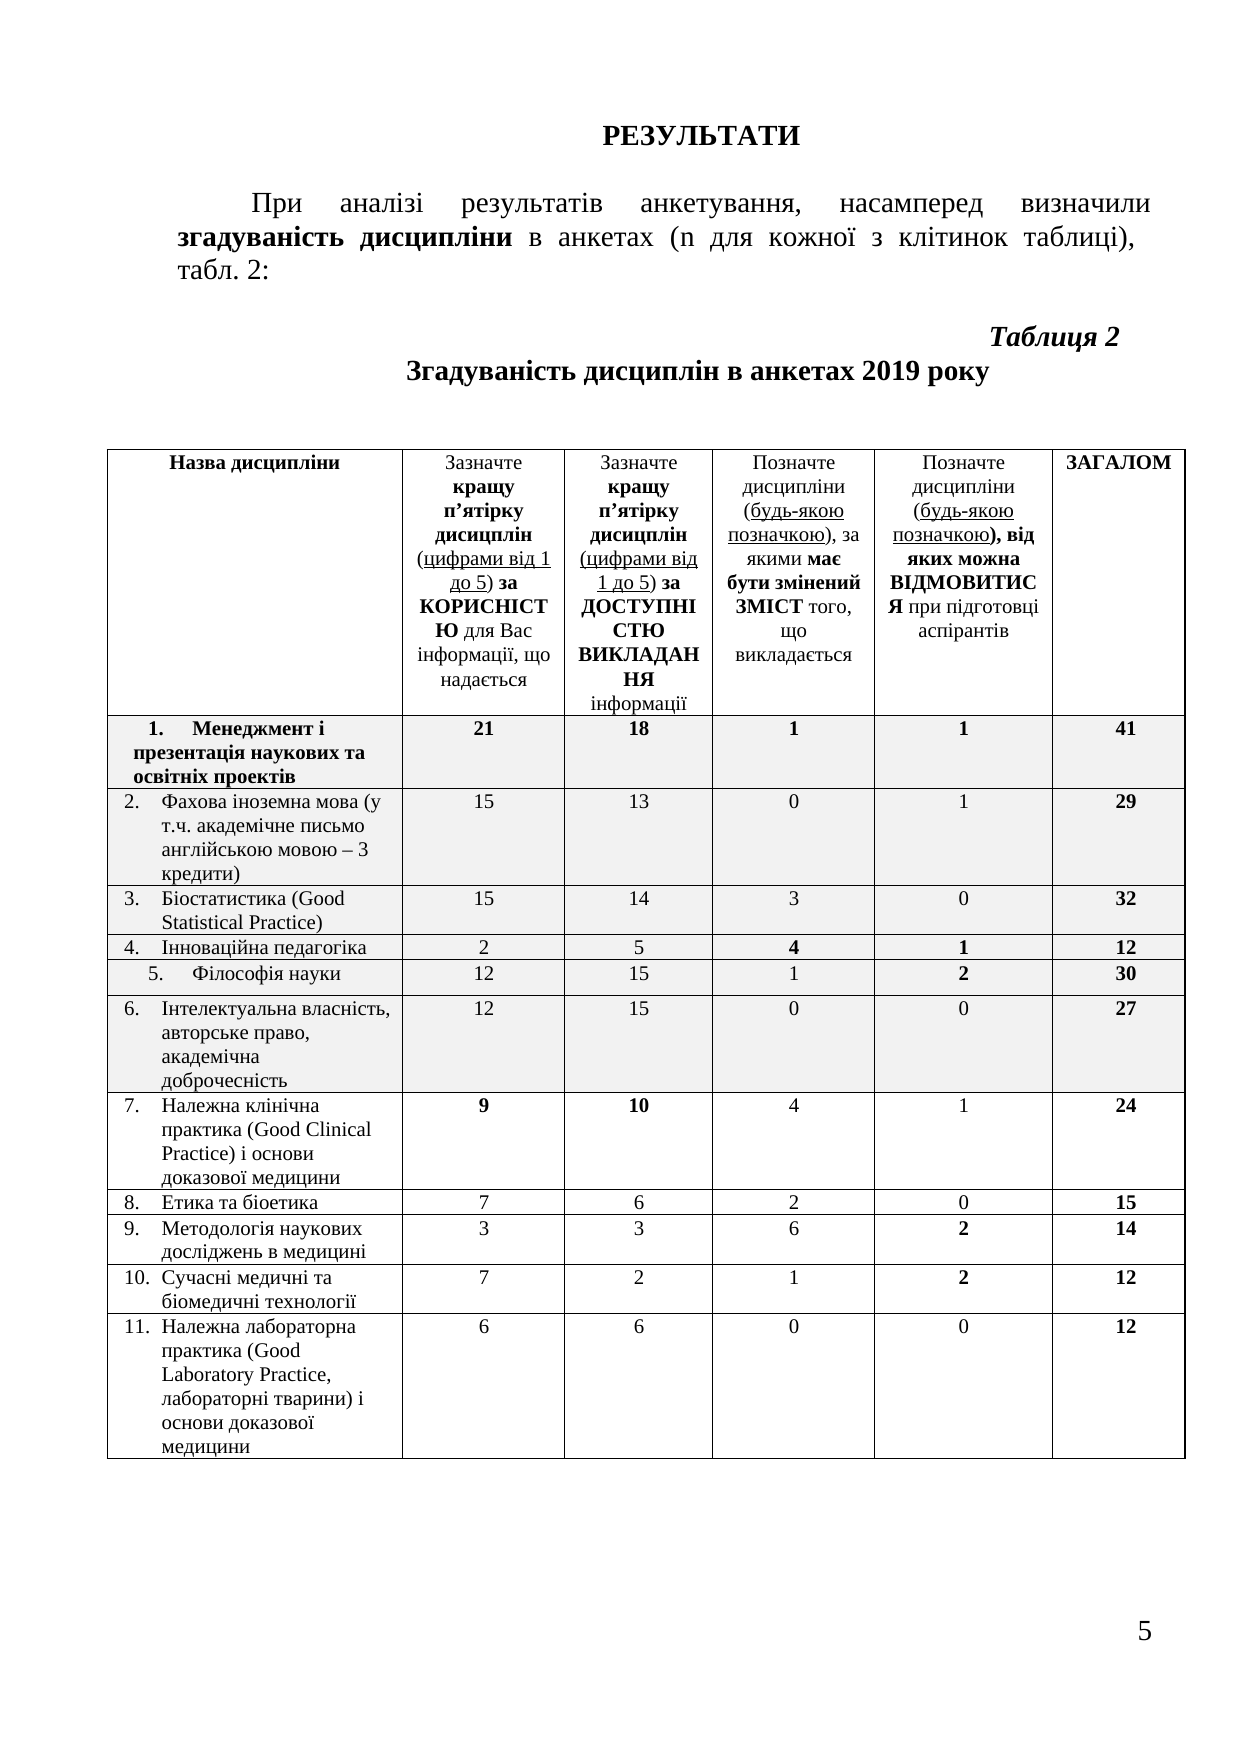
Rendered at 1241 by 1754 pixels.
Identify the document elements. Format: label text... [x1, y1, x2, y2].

table_cell 12 [1053, 935, 1184, 959]
table_cell 5 [565, 935, 712, 959]
table_cell 3 [713, 886, 874, 934]
table_cell 15 [565, 960, 712, 995]
table_header ЗАГАЛОМ [1053, 450, 1184, 714]
table_cell 6 [565, 1314, 712, 1458]
table_cell 2 [875, 1215, 1052, 1263]
table_cell Сучасні медичні та біомедичні технології [108, 1265, 402, 1313]
table_cell 7 [403, 1190, 564, 1214]
table_cell 1 [875, 1093, 1052, 1189]
table_cell 12 [403, 960, 564, 995]
table_cell Фахова іноземна мова (у т.ч. академічне письмо англійською мовою – 3 кредити) [108, 789, 402, 885]
table_cell 0 [713, 1314, 874, 1458]
table_cell 3 [403, 1215, 564, 1263]
table_cell 7 [403, 1265, 564, 1313]
table_cell 1 [875, 716, 1052, 788]
table_cell 9 [403, 1093, 564, 1189]
table_cell 1 [713, 960, 874, 995]
table_cell 2 [875, 960, 1052, 995]
table_cell 18 [565, 716, 712, 788]
table_cell 12 [1053, 1314, 1184, 1458]
text РЕЗУЛЬТАТИ [177, 118, 1152, 152]
table_cell 41 [1053, 716, 1184, 788]
table_cell Біостатистика (Good Statistical Practice) [108, 886, 402, 934]
table_cell 14 [565, 886, 712, 934]
table_cell 1 [875, 789, 1052, 885]
table_cell 15 [1053, 1190, 1184, 1214]
table_cell 21 [403, 716, 564, 788]
table_cell 1 [713, 716, 874, 788]
table_cell 10 [565, 1093, 712, 1189]
table_cell 32 [1053, 886, 1184, 934]
table_cell 0 [875, 996, 1052, 1092]
table_cell 15 [403, 789, 564, 885]
table_cell Належна клінічна практика (Good Clinical Practice) і основи доказової медицини [108, 1093, 402, 1189]
table_cell 27 [1053, 996, 1184, 1092]
table_cell 12 [1053, 1265, 1184, 1313]
table_header Позначте дисципліни (будь-якою позначкою), за якими має бути змінений ЗМІСТ того, що викладається [713, 450, 874, 714]
table_cell Менеджмент і презентація наукових та освітніх проектів [108, 716, 402, 788]
table_cell 29 [1053, 789, 1184, 885]
table_cell 0 [875, 1190, 1052, 1214]
table_cell Належна лабораторна практика (Good Laboratory Practice, лабораторні тварини) і основи доказової медицини [108, 1314, 402, 1458]
table_cell Методологія наукових досліджень в медицині [108, 1215, 402, 1263]
table_cell Інтелектуальна власність, авторське право, академічна доброчесність [108, 996, 402, 1092]
table_header Зазначте кращу п’ятірку дисицплін (цифрами від 1 до 5) за ДОСТУПНІСТЮ ВИКЛАДАННЯ інформації [565, 450, 712, 714]
table_cell 1 [713, 1265, 874, 1313]
table_cell 2 [875, 1265, 1052, 1313]
table_cell 13 [565, 789, 712, 885]
table_cell 4 [713, 1093, 874, 1189]
text При аналізі результатів анкетування, насамперед визначили згадуваність дисципліни в анкетах (n для кожної з клітинок таблиці), табл. 2: [177, 185, 1152, 286]
table_cell 30 [1053, 960, 1184, 995]
table_cell 2 [565, 1265, 712, 1313]
table_cell 24 [1053, 1093, 1184, 1189]
table_cell 3 [565, 1215, 712, 1263]
table_cell 0 [875, 886, 1052, 934]
table_cell 15 [403, 886, 564, 934]
table_header Зазначте кращу п’ятірку дисицплін (цифрами від 1 до 5) за КОРИСНІСТЮ для Вас інформації, що надається [403, 450, 564, 714]
table_cell Інноваційна педагогіка [108, 935, 402, 959]
text Таблиця 2 [914, 319, 1152, 353]
table_cell Етика та біоетика [108, 1190, 402, 1214]
table_cell Філософія науки [108, 960, 402, 995]
text Згадуваність дисциплін в анкетах 2019 року [177, 353, 1152, 420]
table_cell 0 [713, 789, 874, 885]
table_cell 6 [403, 1314, 564, 1458]
table_cell 2 [713, 1190, 874, 1214]
table_cell 6 [713, 1215, 874, 1263]
table_cell 15 [565, 996, 712, 1092]
table_cell 2 [403, 935, 564, 959]
table_cell 14 [1053, 1215, 1184, 1263]
table_cell 0 [713, 996, 874, 1092]
table_header Позначте дисципліни (будь-якою позначкою), від яких можна ВІДМОВИТИСЯ при підготовці аспірантів [875, 450, 1052, 714]
table_cell 0 [875, 1314, 1052, 1458]
table_header Назва дисципліни [108, 450, 402, 714]
table_cell 4 [713, 935, 874, 959]
table_cell 6 [565, 1190, 712, 1214]
table_cell 1 [875, 935, 1052, 959]
table_cell 12 [403, 996, 564, 1092]
